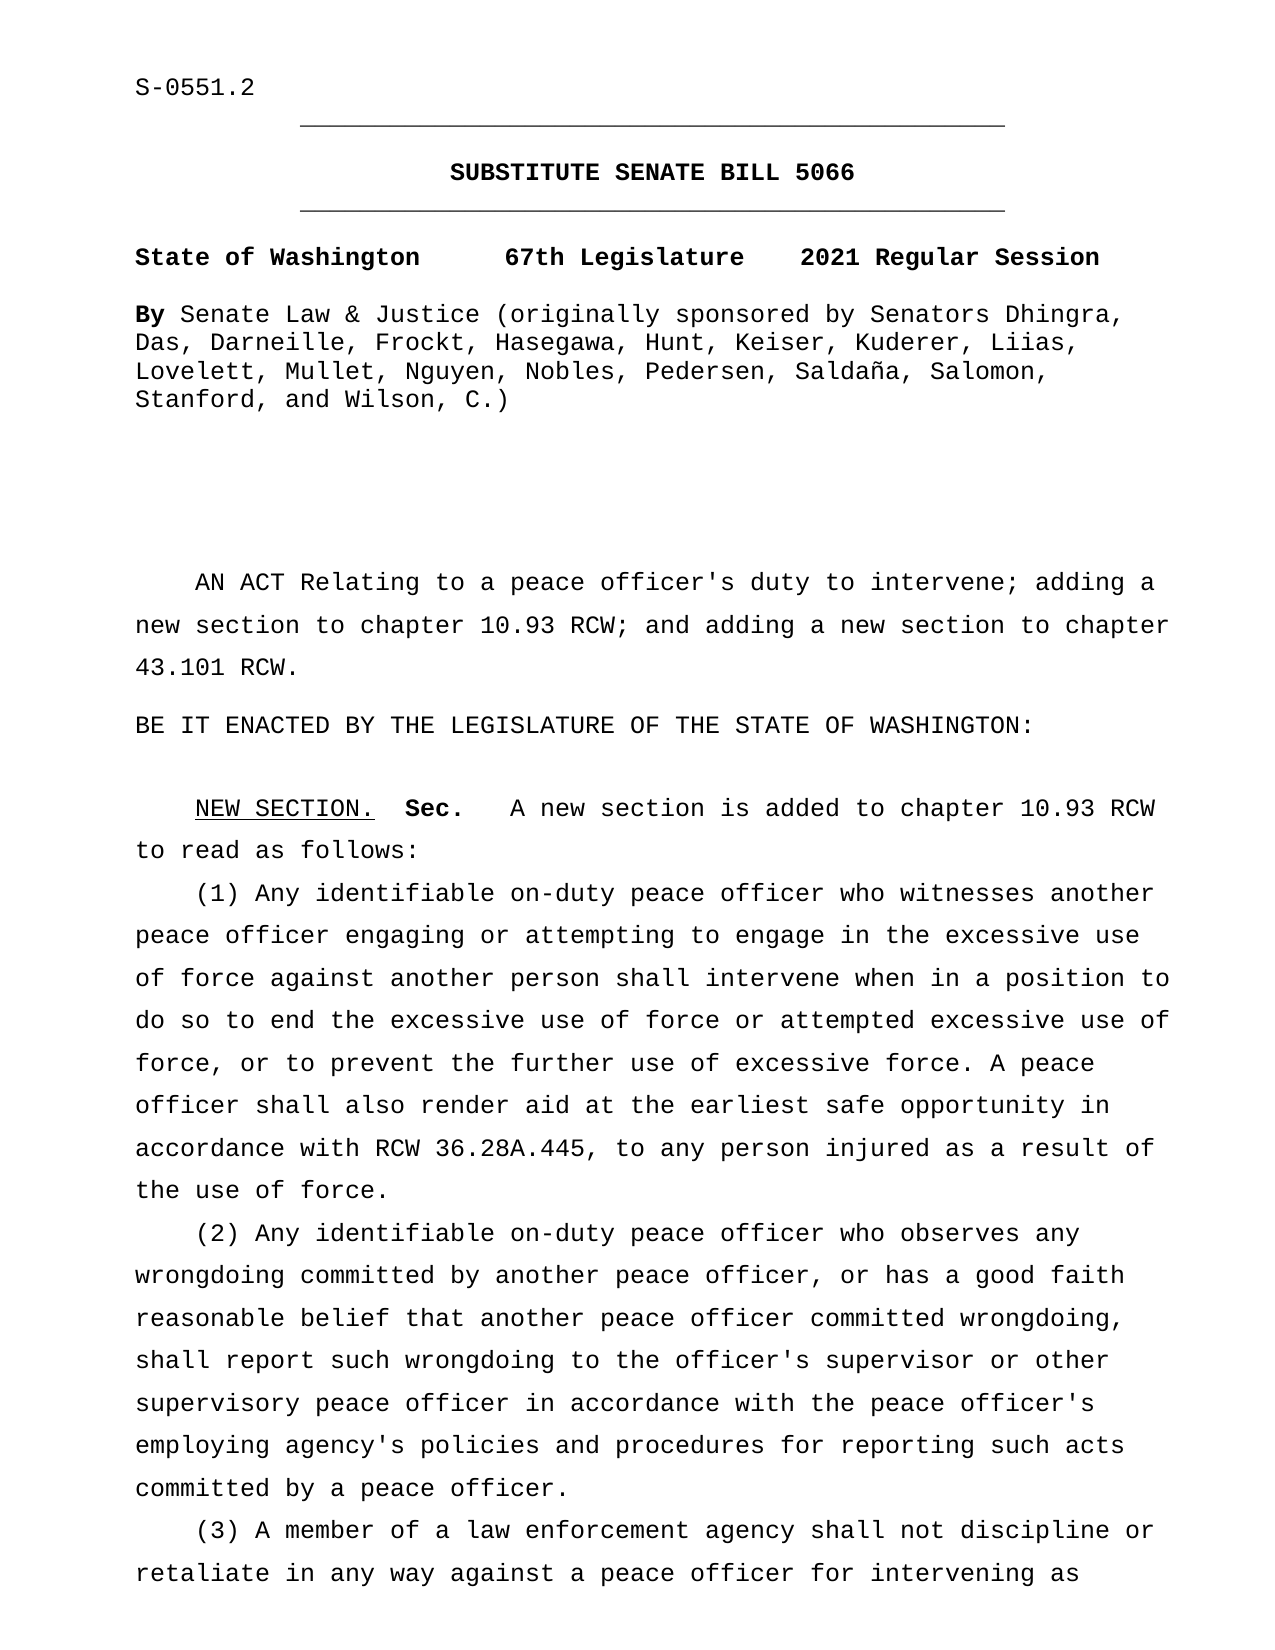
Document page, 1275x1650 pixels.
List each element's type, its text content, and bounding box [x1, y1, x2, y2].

text BE IT ENACTED BY THE LEGISLATURE OF THE STATE OF WASHINGTON: [135, 712, 1170, 741]
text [135, 1505, 1170, 1590]
text _______________________________________________ [135, 188, 1170, 217]
text (2) Any identifiable on-duty peace officer who observes any wrongdoing committed by another peace officer, or has a good faith reasonable belief that another peace officer committed wrongdoing, shall report such wrongdoing to the officer's supervisor or other supervisory peace officer in accordance with the peace officer's employing agency's policies and procedures for reporting such acts committed by a peace officer. [135, 1207, 1170, 1505]
text (1) Any identifiable on-duty peace officer who witnesses another peace officer engaging or attempting to engage in the excessive use of force against another person shall intervene when in a position to do so to end the excessive use of force or attempted excessive use of force, or to prevent the further use of excessive force. A peace officer shall also render aid at the earliest safe opportunity in accordance with RCW 36.28A.445, to any person injured as a result of the use of force. [135, 867, 1170, 1207]
text SUBSTITUTE SENATE BILL 5066 [135, 160, 1170, 188]
text NEW SECTION. Sec. A new section is added to chapter 10.93 RCW to read as follows: [135, 782, 1170, 867]
text By Senate Law & Justice (originally sponsored by Senators Dhingra, Das, Darneille, Frockt, Hasegawa, Hunt, Keiser, Kuderer, Liias, Lovelett, Mullet, Nguyen, Nobles, Pedersen, Saldaña, Salomon, Stanford, and Wilson, C.) [135, 302, 1170, 415]
text AN ACT Relating to a peace officer's duty to intervene; adding a new section to chapter 10.93 RCW; and adding a new section to chapter 43.101 RCW. [135, 557, 1170, 684]
text State of Washington 67th Legislature 2021 Regular Session [135, 245, 1170, 273]
text S-0551.2 [135, 75, 1170, 103]
text _______________________________________________ [135, 103, 1170, 132]
